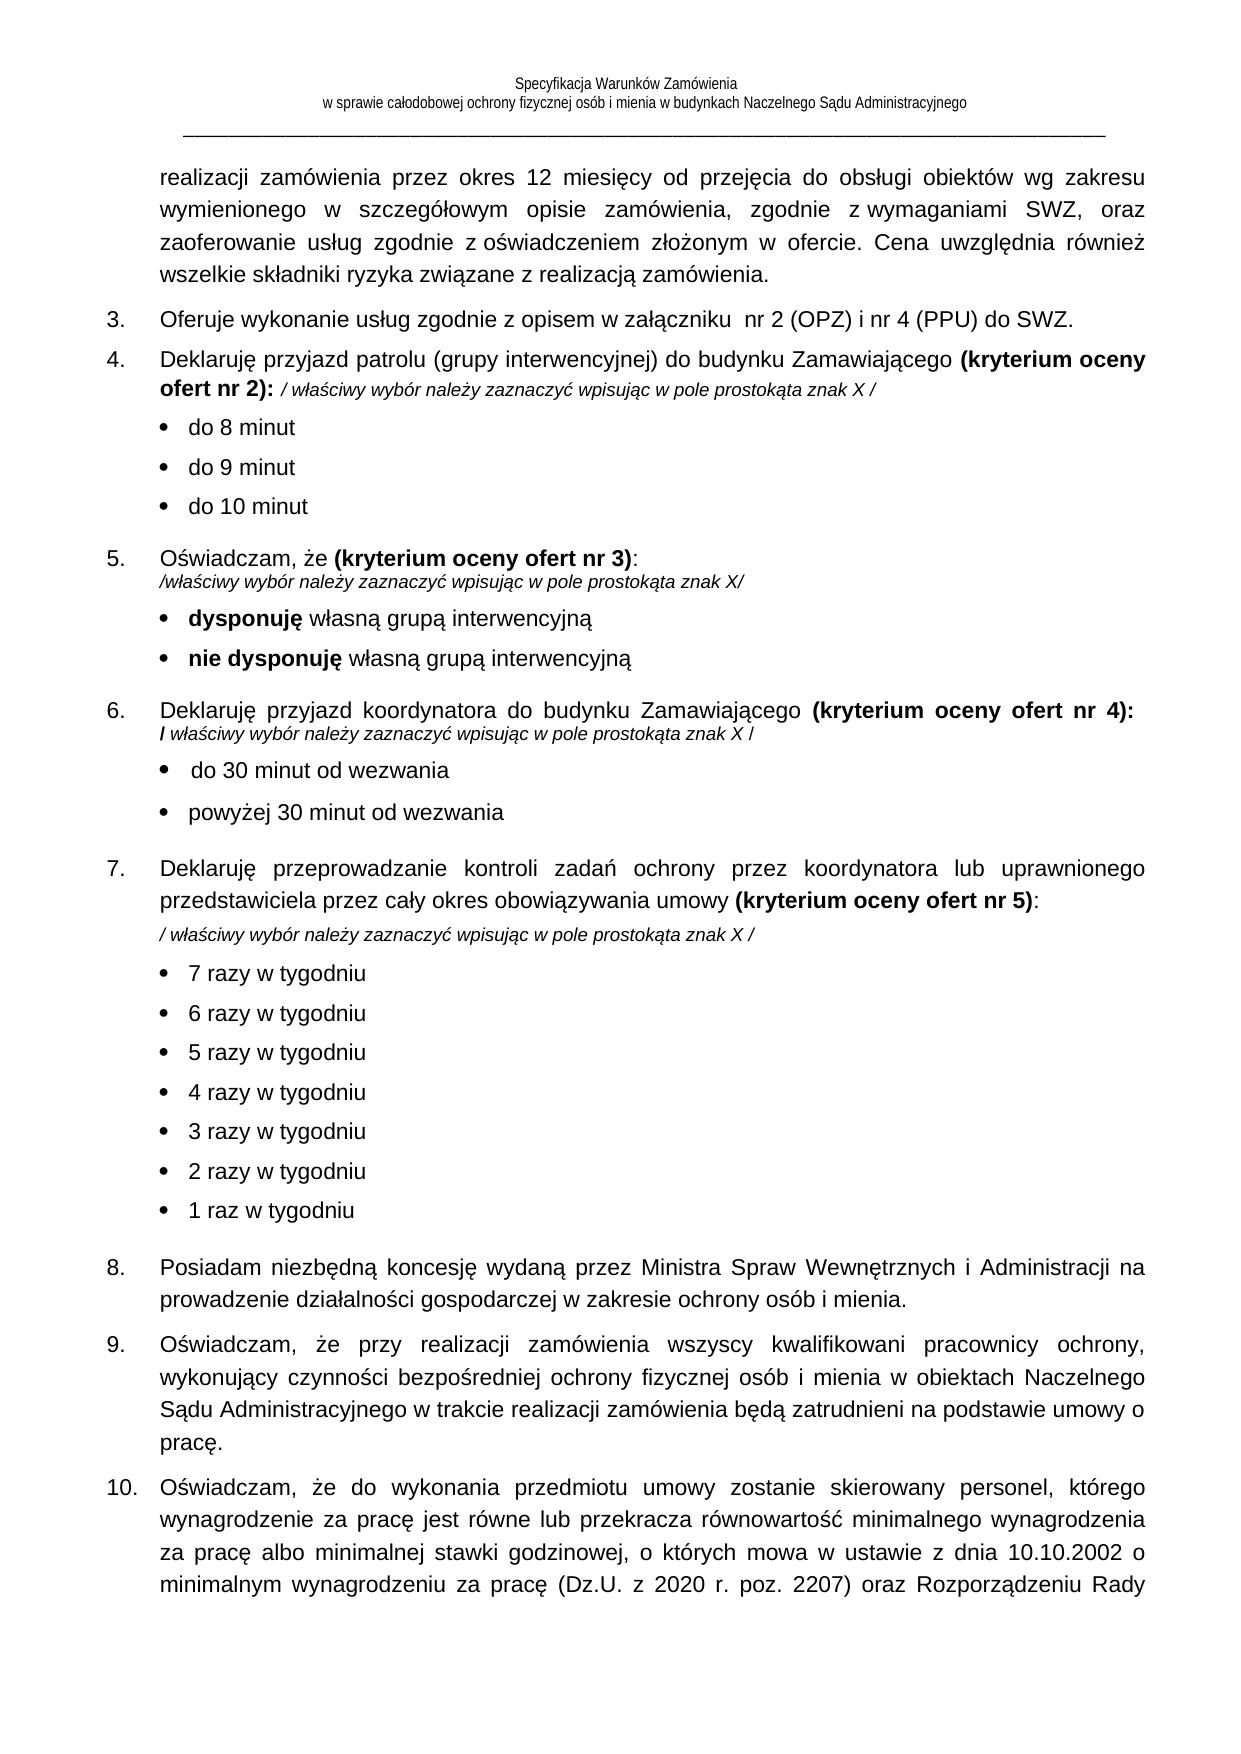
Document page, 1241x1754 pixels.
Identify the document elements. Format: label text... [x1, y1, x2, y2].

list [106, 1469, 1146, 1599]
text nie dysponuję własną grupą interwencyjną [159, 645, 1146, 671]
text do 8 minut [159, 414, 1146, 440]
list 2 razy w tygodniu [159, 1158, 1146, 1184]
list 4 razy w tygodniu [159, 1079, 1146, 1105]
list 5 razy w tygodniu [159, 1039, 1146, 1066]
list /właściwy wybór należy zaznaczyć wpisując w pole prostokąta znak X/ [159, 571, 1146, 593]
list Oferuje wykonanie usług zgodnie z opisem w załączniku nr 2 (OPZ) i nr 4 (PPU) do SWZ. [106, 301, 1146, 334]
list 3 razy w tygodniu [159, 1118, 1146, 1145]
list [106, 159, 1146, 289]
list Deklaruję przyjazd koordynatora do budynku Zamawiającego (kryterium oceny ofert nr 4): / właściwy wybór należy zaznaczyć wpisując w pole prostokąta znak X / [106, 697, 1146, 745]
text do 9 minut [159, 453, 1146, 480]
list Oświadczam, że (kryterium oceny ofert nr 3): [106, 545, 1146, 571]
list do 30 minut od wezwania [159, 757, 1146, 784]
list Deklaruję przyjazd patrolu (grupy interwencyjnej) do budynku Zamawiającego (kryterium oceny ofert nr 2): / właściwy wybór należy zaznaczyć wpisując w pole prostokąta znak X / [106, 346, 1146, 401]
list 6 razy w tygodniu [159, 1000, 1146, 1026]
list Oświadczam, że przy realizacji zamówienia wszyscy kwalifikowani pracownicy ochrony, wykonujący czynności bezpośredniej ochrony fizycznej osób i mienia w obiektach Naczelnego Sądu Administracyjnego w trakcie realizacji zamówienia będą zatrudnieni na podstawie umowy o pracę. [106, 1327, 1146, 1457]
text dysponuję własną grupą interwencyjną [159, 605, 1146, 632]
list 7 razy w tygodniu [159, 960, 1146, 987]
list / właściwy wybór należy zaznaczyć wpisując w pole prostokąta znak X / [159, 915, 1146, 948]
list powyżej 30 minut od wezwania [159, 798, 1146, 825]
list 1 raz w tygodniu [159, 1197, 1146, 1224]
text do 10 minut [159, 493, 1146, 519]
list Posiadam niezbędną koncesję wydaną przez Ministra Spraw Wewnętrznych i Administracji na prowadzenie działalności gospodarczej w zakresie ochrony osób i mienia. [106, 1249, 1146, 1314]
list Deklaruję przeprowadzanie kontroli zadań ochrony przez koordynatora lub uprawnionego przedstawiciela przez cały okres obowiązywania umowy (kryterium oceny ofert nr 5): [106, 850, 1146, 915]
